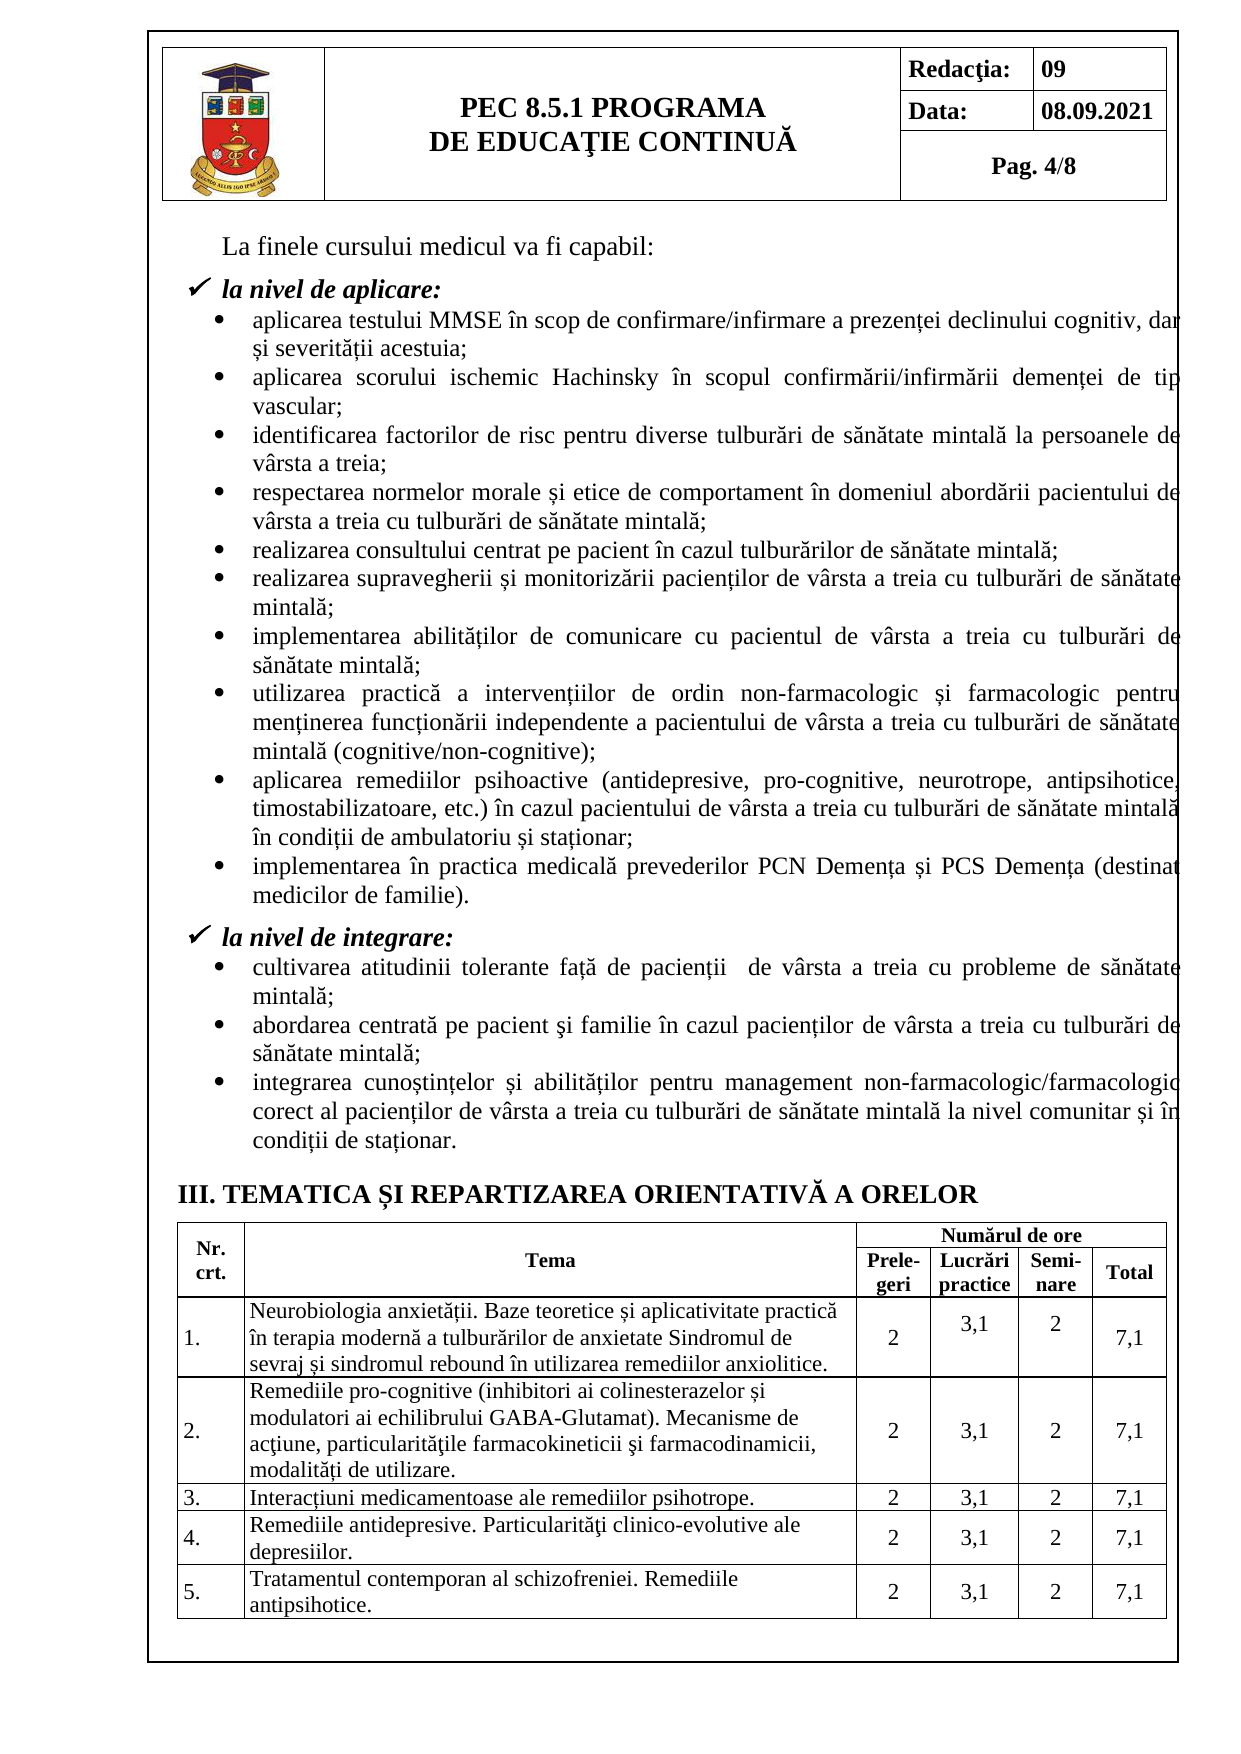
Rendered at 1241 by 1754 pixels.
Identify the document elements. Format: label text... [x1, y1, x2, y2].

table_cell 7,1 [1093, 1511, 1166, 1564]
list identificarea factorilor de risc pentru diverse tulburări de sănătate mintală la persoanele de vârsta a treia; [215, 420, 1181, 477]
table_cell 2 [1019, 1378, 1092, 1483]
list cultivarea atitudinii tolerante față de pacienții de vârsta a treia cu probleme de sănătate mintală; [215, 952, 1181, 1010]
table_cell 3,1 [931, 1378, 1018, 1483]
list abordarea centrată pe pacient şi familie în cazul pacienților de vârsta a treia cu tulburări de sănătate mintală; [215, 1010, 1181, 1067]
table_cell 2. [178, 1378, 244, 1483]
table_cell 3,1 [931, 1484, 1018, 1510]
list aplicarea testului MMSE în scop de confirmare/infirmare a prezenței declinului cognitiv, dar și severității acestuia; [215, 305, 1181, 362]
table_cell 2 [857, 1378, 930, 1483]
list implementarea în practica medicală prevederilor PCN Demența și PCS Demența (destinat medicilor de familie). [215, 851, 1181, 908]
table_cell 7,1 [1093, 1565, 1166, 1618]
table_cell 4. [178, 1511, 244, 1564]
table_cell 5. [178, 1565, 244, 1618]
list integrarea cunoștințelor și abilităților pentru management non-farmacologic/farmacologic corect al pacienților de vârsta a treia cu tulburări de sănătate mintală la nivel comunitar și în condiții de staționar. [215, 1067, 1181, 1153]
table_cell 2 [857, 1565, 930, 1618]
table_cell 7,1 [1093, 1378, 1166, 1483]
list respectarea normelor morale și etice de comportament în domeniul abordării pacientului de vârsta a treia cu tulburări de sănătate mintală; [215, 477, 1181, 535]
text III. Tematica și repartizarea orientativă a orelor [177, 1178, 1181, 1209]
table_cell Prele-geri [857, 1248, 930, 1296]
list la nivel de aplicare: [184, 273, 1181, 305]
table_cell 2 [1019, 1511, 1092, 1564]
table_cell 2 [1019, 1484, 1092, 1510]
list aplicarea scorului ischemic Hachinsky în scopul confirmării/infirmării demenței de tip vascular; [215, 362, 1181, 420]
table_cell Lucrări practice [931, 1248, 1018, 1296]
list implementarea abilităților de comunicare cu pacientul de vârsta a treia cu tulburări de sănătate mintală; [215, 621, 1181, 678]
table_cell 1. [178, 1298, 244, 1376]
table_cell 3,1 [931, 1511, 1018, 1564]
picture [190, 63, 280, 198]
list aplicarea remediilor psihoactive (antidepresive, pro-cognitive, neurotrope, antipsihotice, timostabilizatoare, etc.) în cazul pacientului de vârsta a treia cu tulburări de sănătate mintală în condiții de ambulatoriu și staționar; [215, 765, 1181, 851]
table_cell 3,1 [931, 1298, 1018, 1376]
text La finele cursului medicul va fi capabil: [177, 230, 1181, 261]
table_header Nr. crt. [178, 1223, 244, 1296]
table_cell 2 [1019, 1298, 1092, 1376]
list la nivel de integrare: [184, 921, 1181, 952]
table_cell 7,1 [1093, 1484, 1166, 1510]
table_cell Neurobiologia anxietății. Baze teoretice și aplicativitate practică în terapia modernă a tulburărilor de anxietate Sindromul de sevraj și sindromul rebound în utilizarea remediilor anxiolitice. [245, 1298, 856, 1376]
table_cell Interacțiuni medicamentoase ale remediilor psihotrope. [245, 1484, 856, 1510]
list realizarea consultului centrat pe pacient în cazul tulburărilor de sănătate mintală; [215, 535, 1181, 563]
table_cell 2 [857, 1298, 930, 1376]
table_cell 3. [178, 1484, 244, 1510]
table_cell 2 [857, 1484, 930, 1510]
table_cell Remediile antidepresive. Particularităţi clinico-evolutive ale depresiilor. [245, 1511, 856, 1564]
table_cell 7,1 [1093, 1298, 1166, 1376]
list utilizarea practică a intervențiilor de ordin non-farmacologic și farmacologic pentru menținerea funcționării independente a pacientului de vârsta a treia cu tulburări de sănătate mintală (cognitive/non-cognitive); [215, 678, 1181, 765]
table_cell Total [1093, 1248, 1166, 1296]
table_cell Tratamentul contemporan al schizofreniei. Remediile antipsihotice. [245, 1565, 856, 1618]
table_cell Remediile pro-cognitive (inhibitori ai colinesterazelor și modulatori ai echilibrului GABA-Glutamat). Mecanisme de acţiune, particularităţile farmacokineticii şi farmacodinamicii, modalități de utilizare. [245, 1378, 856, 1483]
list realizarea supravegherii și monitorizării pacienților de vârsta a treia cu tulburări de sănătate mintală; [215, 563, 1181, 621]
table_cell 2 [857, 1511, 930, 1564]
table_header Numărul de ore [857, 1223, 1166, 1247]
table_header Tema [245, 1223, 856, 1296]
table_cell Semi-nare [1019, 1248, 1092, 1296]
table_cell 2 [1019, 1565, 1092, 1618]
table_cell 3,1 [931, 1565, 1018, 1618]
